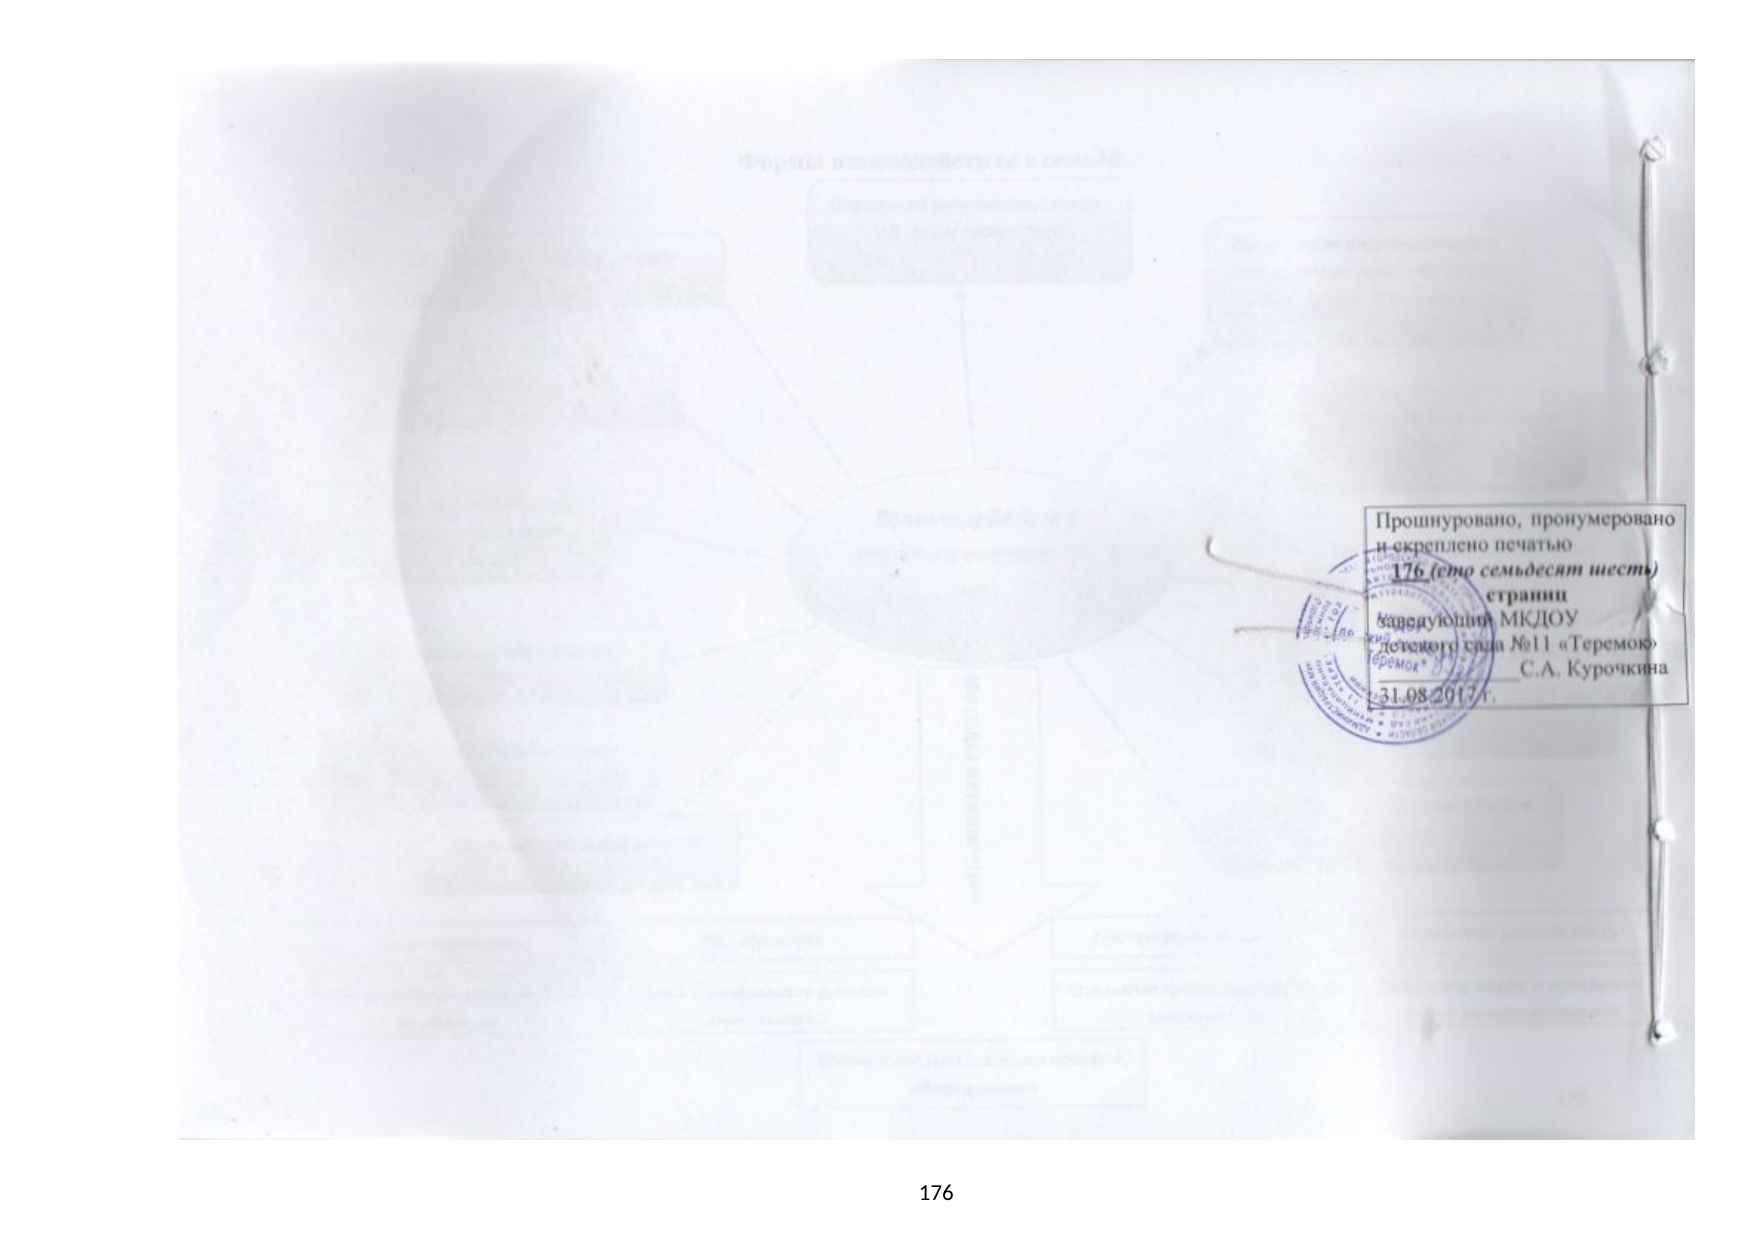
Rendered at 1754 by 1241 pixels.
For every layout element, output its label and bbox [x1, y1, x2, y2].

picture [177, 59, 1695, 1140]
